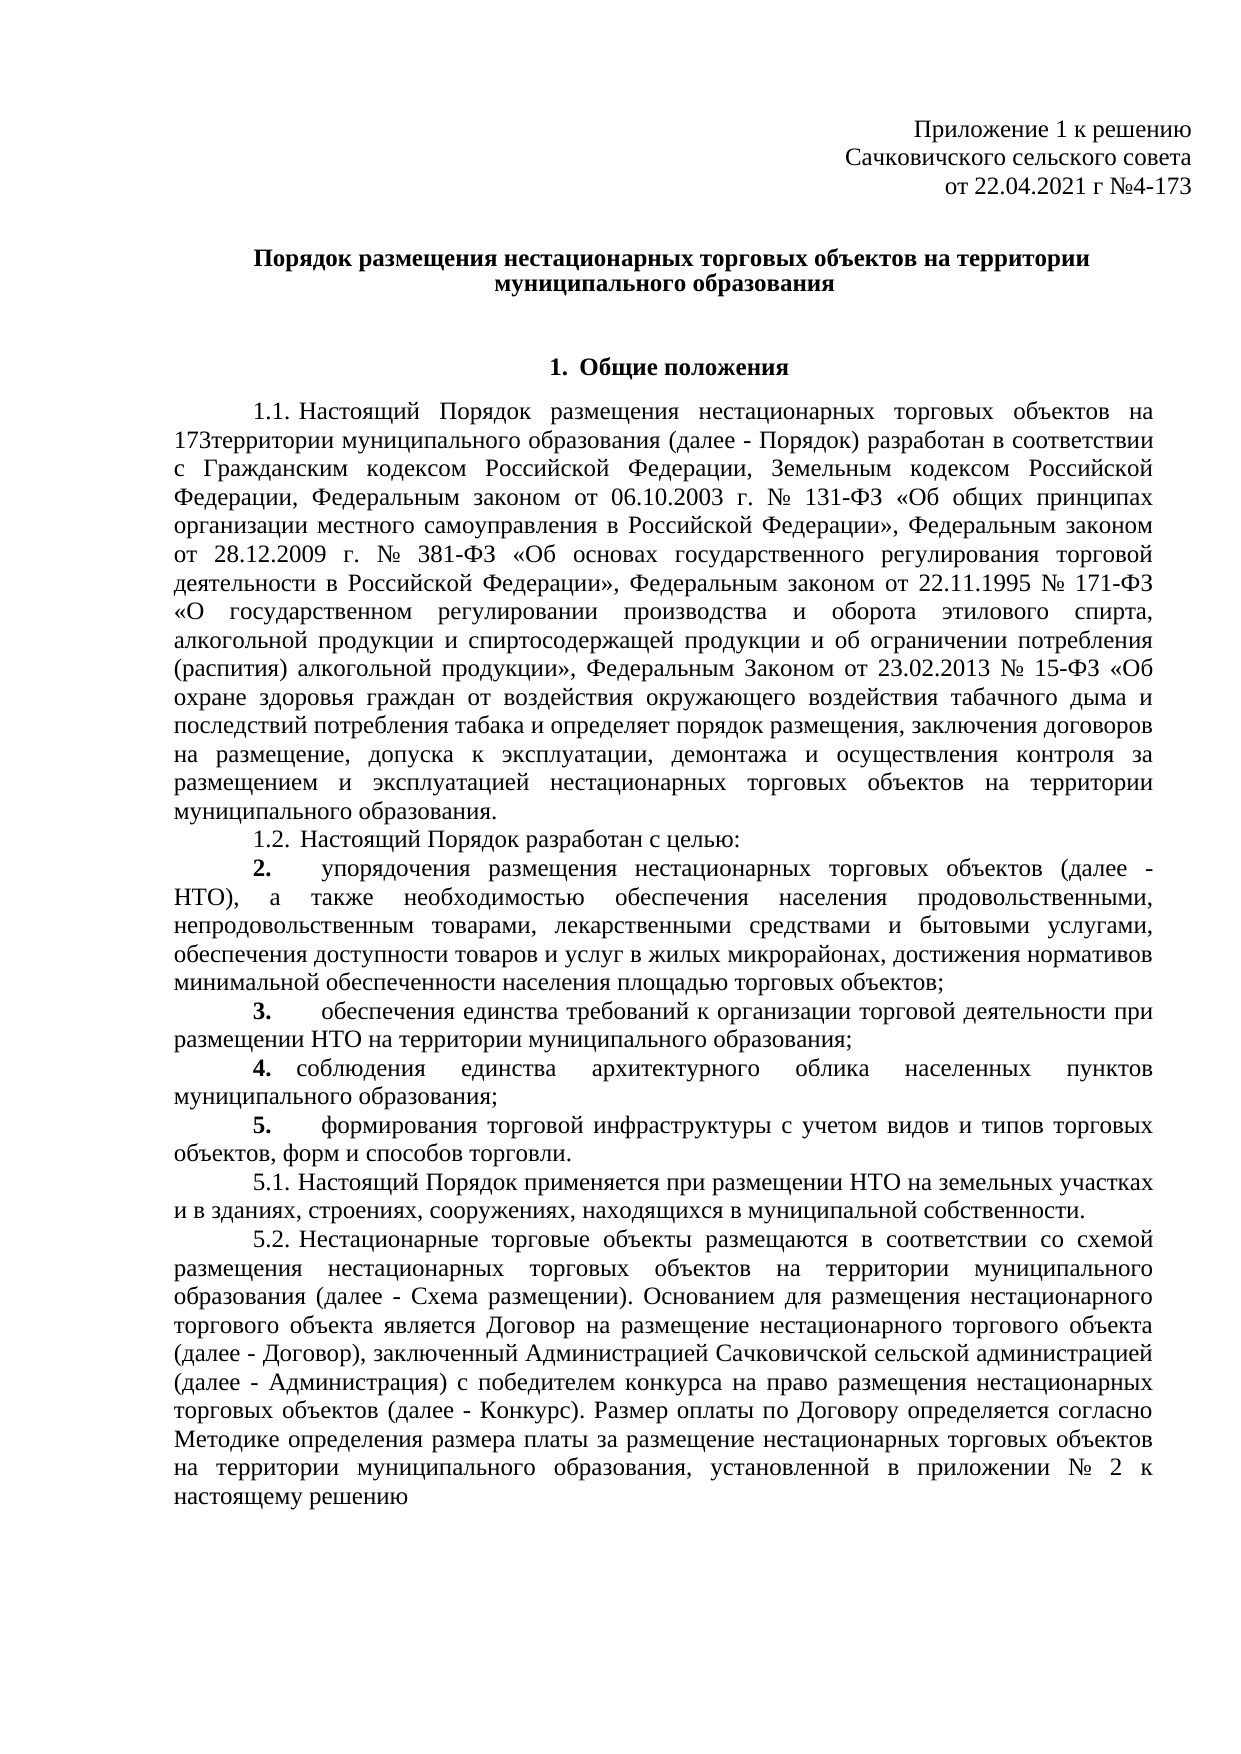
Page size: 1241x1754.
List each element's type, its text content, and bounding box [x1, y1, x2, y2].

list соблюдения единства архитектурного облика населенных пунктов муниципального образования; [173, 1053, 1154, 1111]
list формирования торговой инфраструктуры с учетом видов и типов торговых объектов, форм и способов торговли. [173, 1111, 1154, 1168]
list Настоящий Порядок разработан с целью: [173, 825, 1154, 854]
list Настоящий Порядок применяется при размещении НТО на земельных участках и в зданиях, строениях, сооружениях, находящихся в муниципальной собственности. [173, 1168, 1154, 1225]
list обеспечения единства требований к организации торговой деятельности при размещении НТО на территории муниципального образования; [173, 996, 1154, 1053]
text Приложение 1 к решению Сачковичского сельского совета от 22.04.2021 г №4-173 [821, 114, 1192, 200]
list Нестационарные торговые объекты размещаются в соответствии со схемой размещения нестационарных торговых объектов на территории муниципального образования (далее - Схема размещении). Основанием для размещения нестационарного торгового объекта является Договор на размещение нестационарного торгового объекта (далее - Договор), заключенный Администрацией Сачковичской сельской администрацией (далее - Администрация) с победителем конкурса на право размещения нестационарных торговых объектов (далее - Конкурс). Размер оплаты по Договору определяется согласно Методике определения размера платы за размещение нестационарных торговых объектов на территории муниципального образования, установленной в приложении № 2 к настоящему решению [173, 1225, 1154, 1510]
text Порядок размещения нестационарных торговых объектов на территории [174, 246, 1154, 271]
text муниципального образования [174, 271, 1154, 296]
list Общие положения [549, 356, 789, 381]
list Настоящий Порядок размещения нестационарных торговых объектов на 173территории муниципального образования (далее - Порядок) разработан в соответствии с Гражданским кодексом Российской Федерации, Земельным кодексом Российской Федерации, Федеральным законом от 06.10.2003 г. № 131-ФЗ «Об общих принципах организации местного самоуправления в Российской Федерации», Федеральным законом от 28.12.2009 г. № 381-ФЗ «Об основах государственного регулирования торговой деятельности в Российской Федерации», Федеральным законом от 22.11.1995 № 171-ФЗ «О государственном регулировании производства и оборота этилового спирта, алкогольной продукции и спиртосодержащей продукции и об ограничении потребления (распития) алкогольной продукции», Федеральным Законом от 23.02.2013 № 15-ФЗ «Об охране здоровья граждан от воздействия окружающего воздействия табачного дыма и последствий потребления табака и определяет порядок размещения, заключения договоров на размещение, допуска к эксплуатации, демонтажа и осуществления контроля за размещением и эксплуатацией нестационарных торговых объектов на территории муниципального образования. [173, 397, 1154, 825]
list упорядочения размещения нестационарных торговых объектов (далее - НТО), а также необходимостью обеспечения населения продовольственными, непродовольственным товарами, лекарственными средствами и бытовыми услугами, обеспечения доступности товаров и услуг в жилых микрорайонах, достижения нормативов минимальной обеспеченности населения площадью торговых объектов; [173, 854, 1154, 996]
